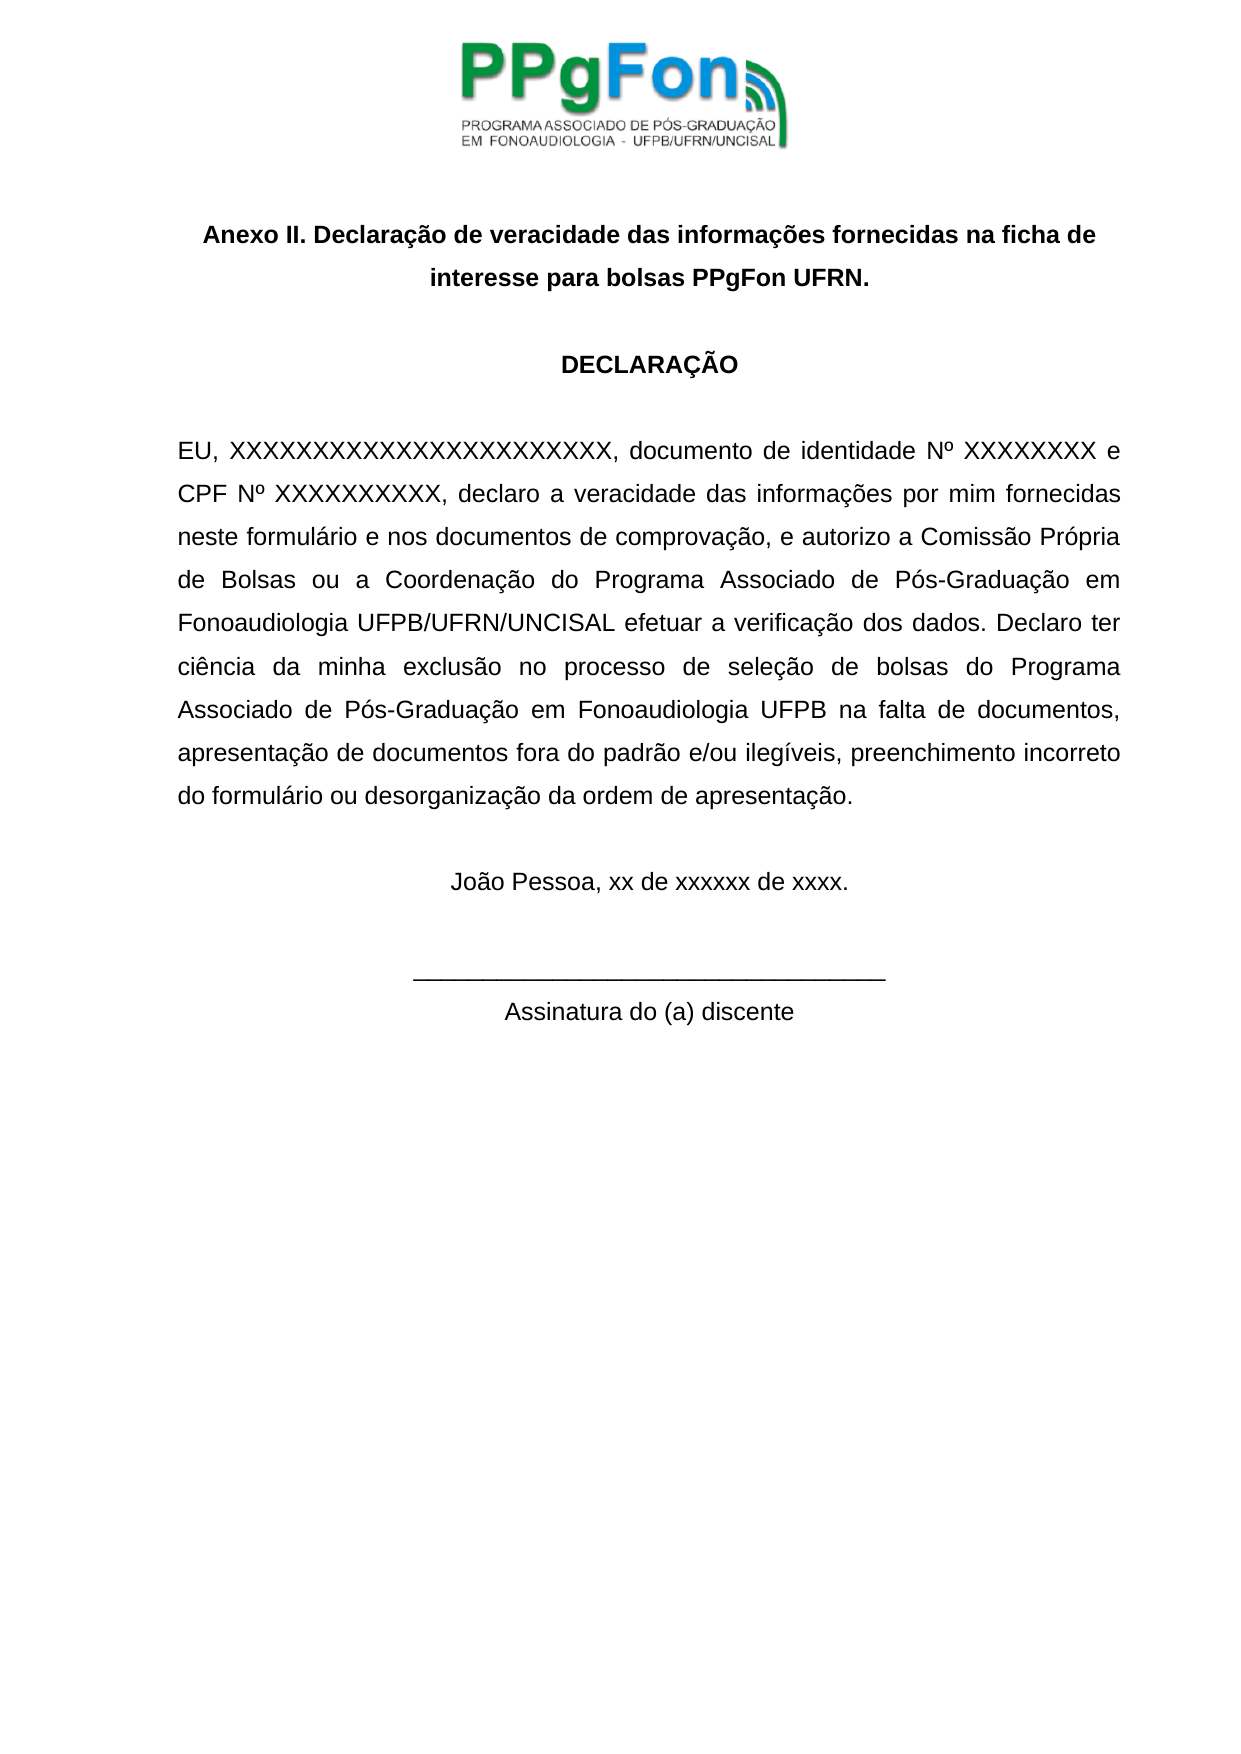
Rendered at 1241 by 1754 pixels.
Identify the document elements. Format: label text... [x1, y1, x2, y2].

text João Pessoa, xx de xxxxxx de xxxx. [177, 867, 1122, 896]
text EU, XXXXXXXXXXXXXXXXXXXXXXX, documento de identidade Nº XXXXXXXX e CPF Nº XXXXXXXXXX, declaro a veracidade das informações por mim fornecidas neste formulário e nos documentos de comprovação, e autorizo a Comissão Própria de Bolsas ou a Coordenação do Programa Associado de Pós-Graduação em Fonoaudiologia UFPB/UFRN/UNCISAL efetuar a verificação dos dados. Declaro ter ciência da minha exclusão no processo de seleção de bolsas do Programa Associado de Pós-Graduação em Fonoaudiologia UFPB na falta de documentos, apresentação de documentos fora do padrão e/ou ilegíveis, preenchimento incorreto do formulário ou desorganização da ordem de apresentação. [177, 436, 1122, 810]
text Anexo II. Declaração de veracidade das informações fornecidas na ficha de interesse para bolsas PPgFon UFRN. [177, 220, 1122, 292]
picture [448, 30, 792, 163]
text Assinatura do (a) discente [177, 997, 1122, 1025]
text __________________________________ [177, 953, 1122, 982]
text DECLARAÇÃO [177, 350, 1122, 378]
